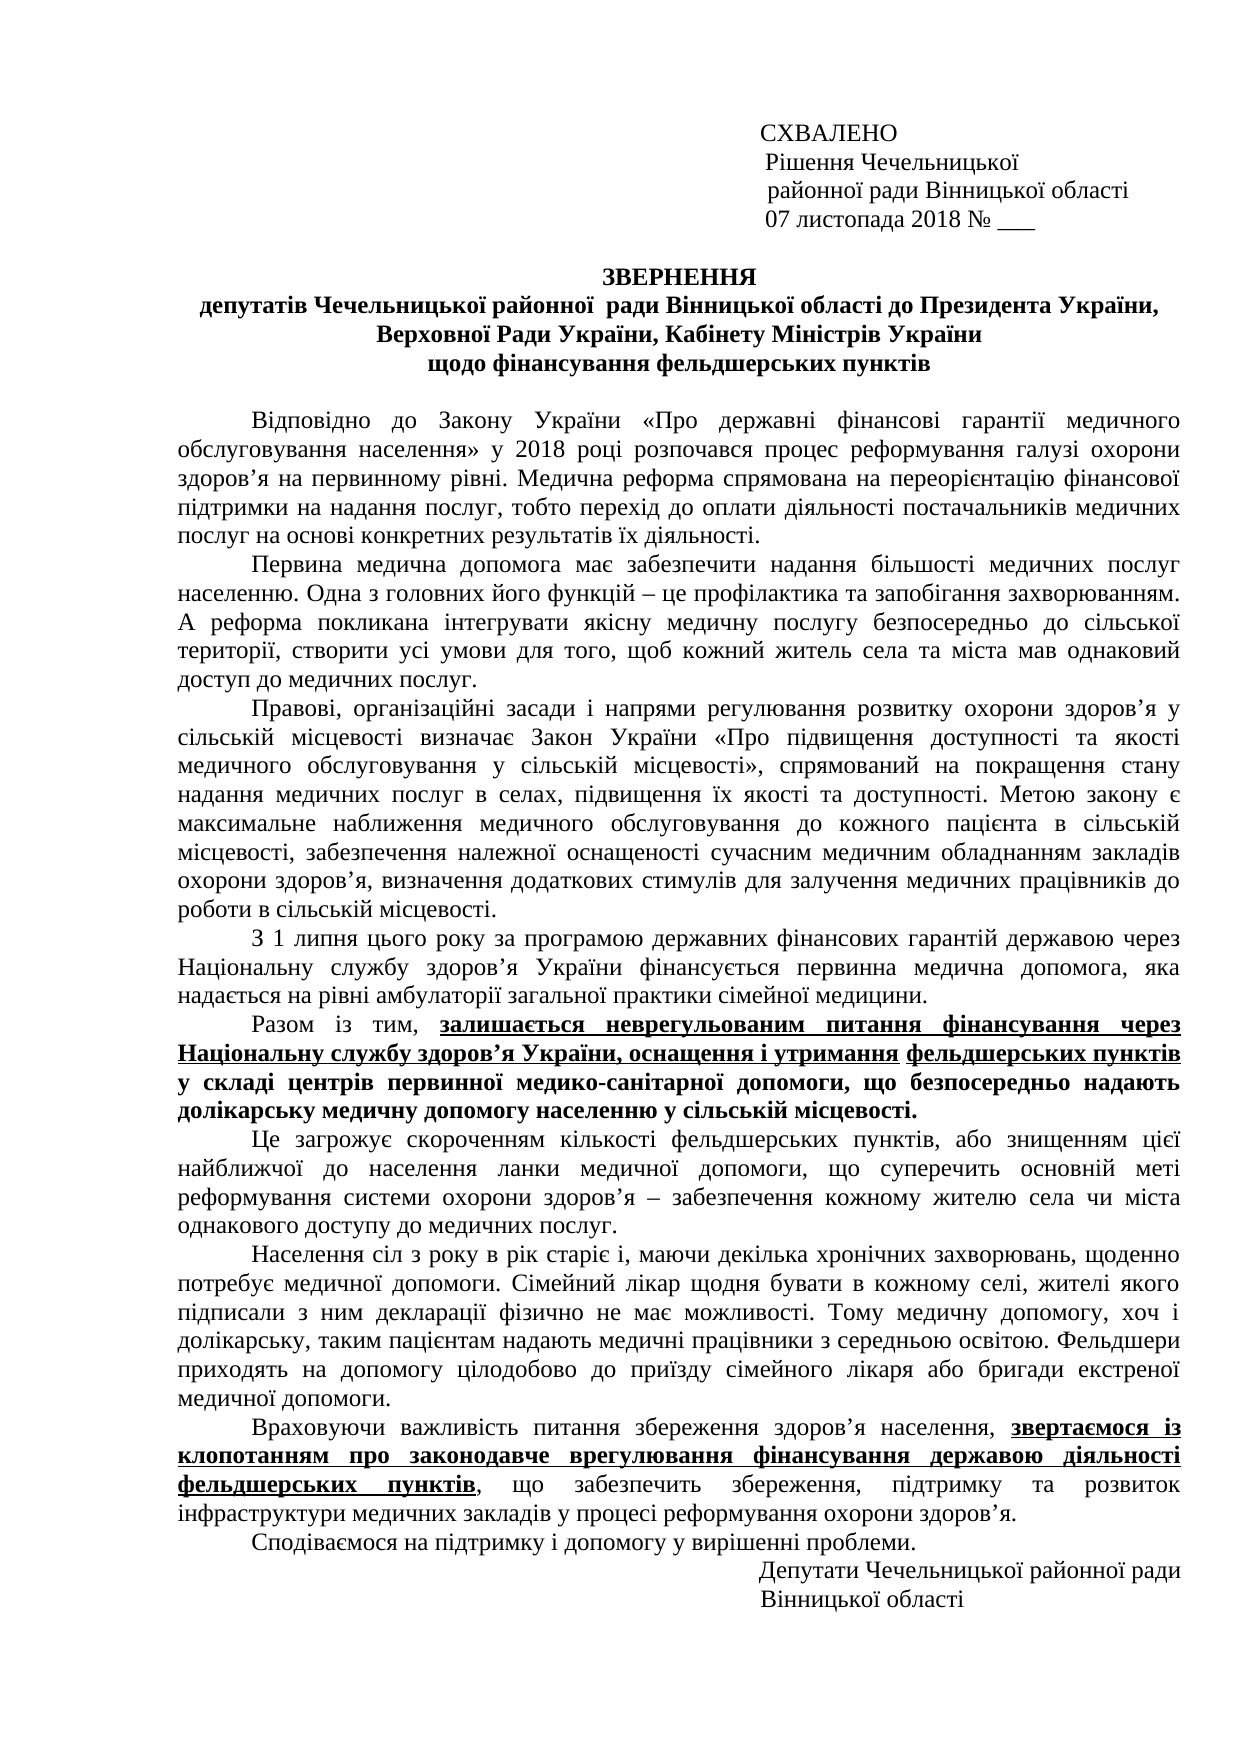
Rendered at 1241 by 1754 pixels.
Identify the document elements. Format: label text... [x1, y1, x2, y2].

text районної ради Вінницької області [709, 176, 1181, 204]
text Враховуючи важливість питання збереження здоров’я населення, звертаємося із клопотанням про законодавче врегулювання фінансування державою діяльності фельдшерських пунктів, що забезпечить збереження, підтримку та розвиток інфраструктури медичних закладів у процесі реформування охорони здоров’я. [177, 1467, 1181, 1527]
text Первина медична допомога має забезпечити надання більшості медичних послуг населенню. Одна з головних його функцій – це профілактика та запобігання захворюванням. А реформа покликана інтегрувати якісну медичну послугу безпосередньо до сільської території, створити усі умови для того, щоб кожний житель села та міста мав однаковий доступ до медичних послуг. [177, 549, 1181, 693]
text депутатів Чечельницької районної ради Вінницької області до Президента України, Верховної Ради України, Кабінету Міністрів України [177, 291, 1181, 348]
text Разом із тим, залишається неврегульованим питання фінансування через Національну службу здоров’я України, оснащення і утримання фельдшерських пунктів у складі центрів первинної медико-санітарної допомоги, що безпосередньо надають долікарську медичну допомогу населенню у сільській місцевості. [177, 1009, 1181, 1124]
text ЗВЕРНЕННЯ [177, 262, 1181, 291]
text СХВАЛЕНО [709, 118, 1181, 147]
text щодо фінансування фельдшерських пунктів [177, 348, 1181, 377]
text Депутати Чечельницької районної ради [177, 1556, 1181, 1584]
text Сподіваємося на підтримку і допомогу у вирішенні проблеми. [177, 1527, 1181, 1556]
text Рішення Чечельницької [709, 147, 1181, 176]
text Правові, організаційні засади і напрями регулювання розвитку охорони здоров’я у сільській місцевості визначає Закон України «Про підвищення доступності та якості медичного обслуговування у сільській місцевості», спрямований на покращення стану надання медичних послуг в селах, підвищення їх якості та доступності. Метою закону є максимальне наближення медичного обслуговування до кожного пацієнта в сільській місцевості, забезпечення належної оснащеності сучасним медичним обладнанням закладів охорони здоров’я, визначення додаткових стимулів для залучення медичних працівників до роботи в сільській місцевості. [177, 693, 1181, 923]
text Вінницької області [177, 1584, 1181, 1613]
text Це загрожує скороченням кількості фельдшерських пунктів, або знищенням цієї найближчої до населення ланки медичної допомоги, що суперечить основній меті реформування системи охорони здоров’я – забезпечення кожному жителю села чи міста однакового доступу до медичних послуг. [177, 1124, 1181, 1239]
text З 1 липня цього року за програмою державних фінансових гарантій державою через Національну службу здоров’я України фінансується первинна медична допомога, яка надається на рівні амбулаторії загальної практики сімейної медицини. [177, 923, 1181, 1009]
text Враховуючи важливість питання збереження здоров’я населення, звертаємося із клопотанням про законодавче врегулювання фінансування державою діяльності фельдшерських пунктів, що забезпечить збереження, підтримку та розвиток інфраструктури медичних закладів у процесі реформування охорони здоров’я. [177, 1412, 1181, 1466]
text Відповідно до Закону України «Про державні фінансові гарантії медичного обслуговування населення» у 2018 році розпочався процес реформування галузі охорони здоров’я на первинному рівні. Медична реформа спрямована на переорієнтацію фінансової підтримки на надання послуг, тобто перехід до оплати діяльності постачальників медичних послуг на основі конкретних результатів їх діяльності. [177, 406, 1181, 549]
text 07 листопада 2018 № ___ [709, 204, 1181, 233]
text Населення сіл з року в рік старіє і, маючи декілька хронічних захворювань, щоденно потребує медичної допомоги. Сімейний лікар щодня бувати в кожному селі, жителі якого підписали з ним декларації фізично не має можливості. Тому медичну допомогу, хоч і долікарську, таким пацієнтам надають медичні працівники з середньою освітою. Фельдшери приходять на допомогу цілодобово до приїзду сімейного лікаря або бригади екстреної медичної допомоги. [177, 1239, 1181, 1412]
